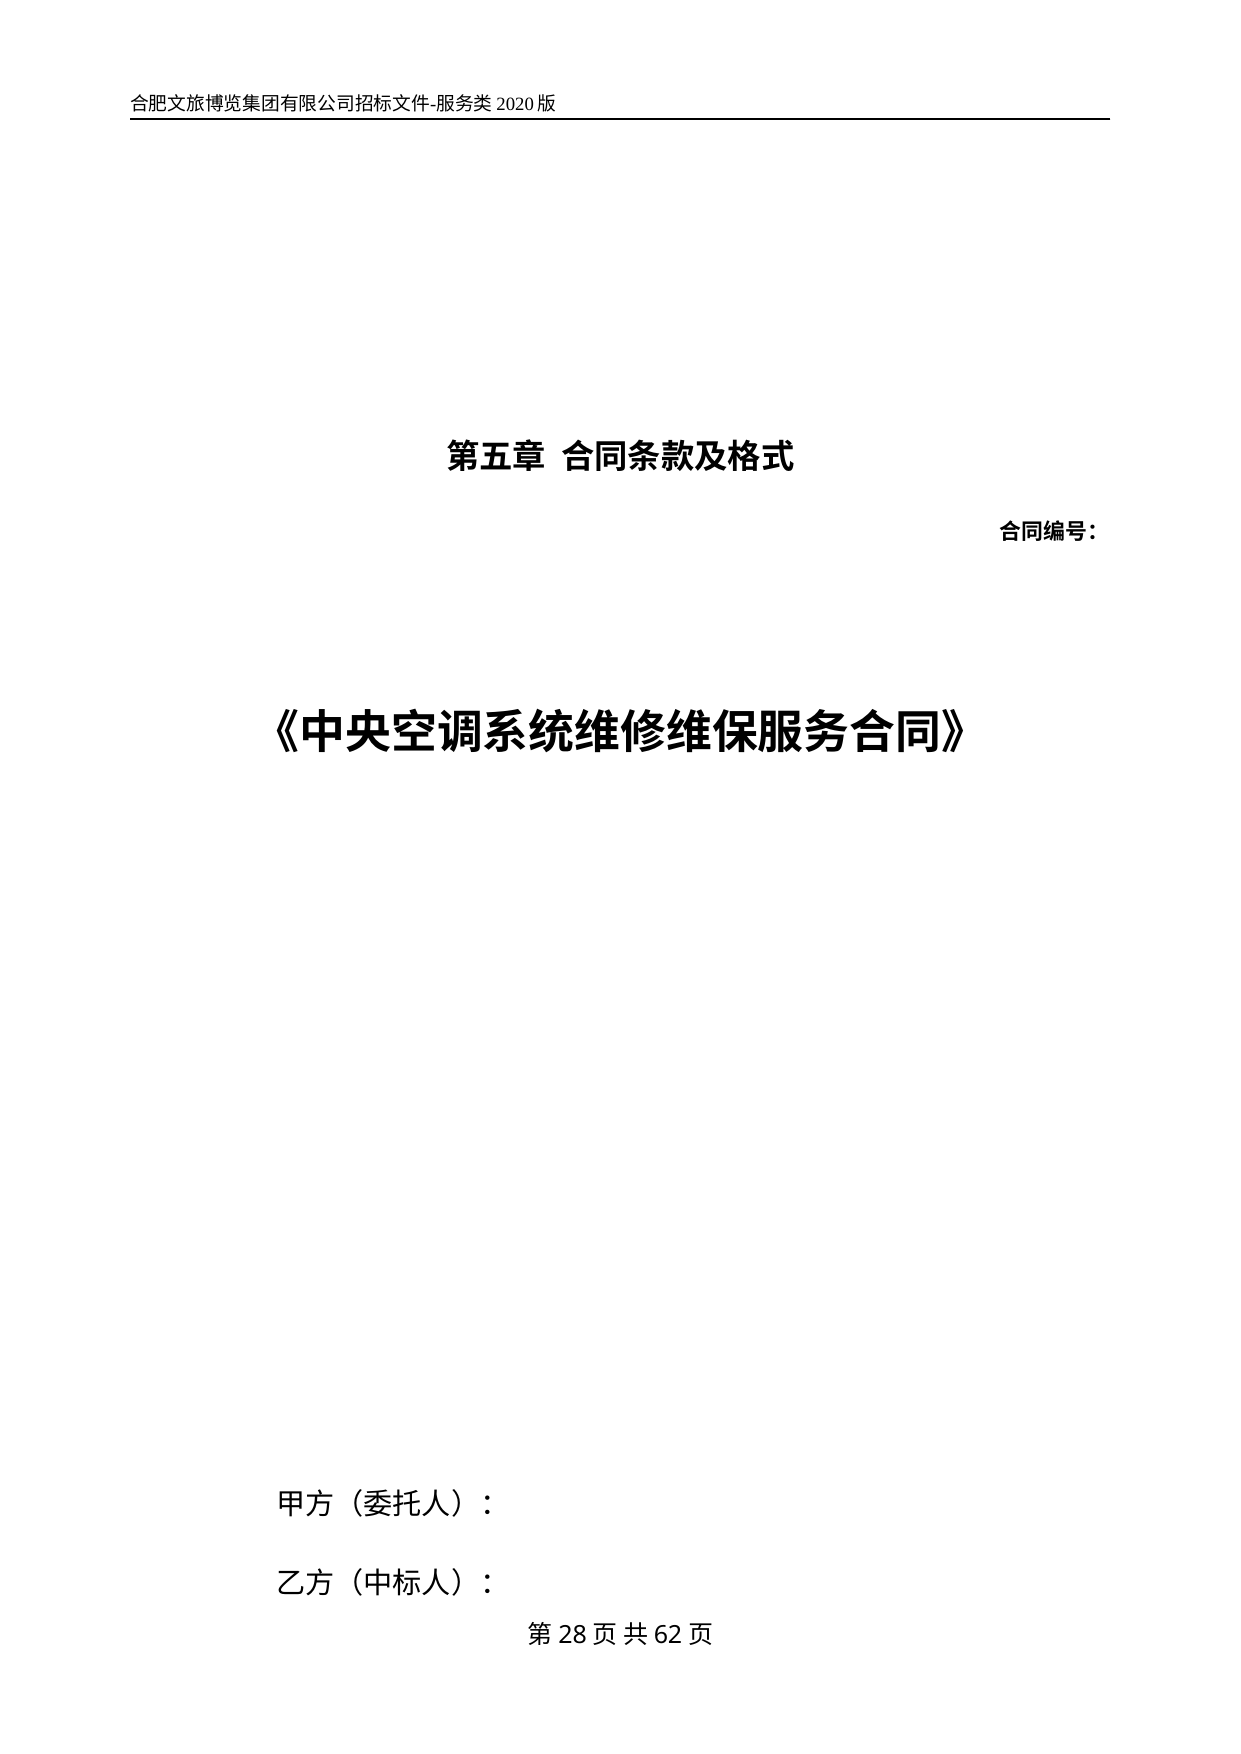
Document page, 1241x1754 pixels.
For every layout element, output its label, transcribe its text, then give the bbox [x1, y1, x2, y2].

text 《中央空调系统维修维保服务合同》 [130, 673, 1110, 767]
text 合同编号： [130, 506, 1110, 548]
text 甲方（委托人）： [130, 1481, 1110, 1523]
subtitle 第五章 合同条款及格式 [130, 427, 1110, 479]
text 乙方（中标人）： [130, 1561, 1110, 1602]
